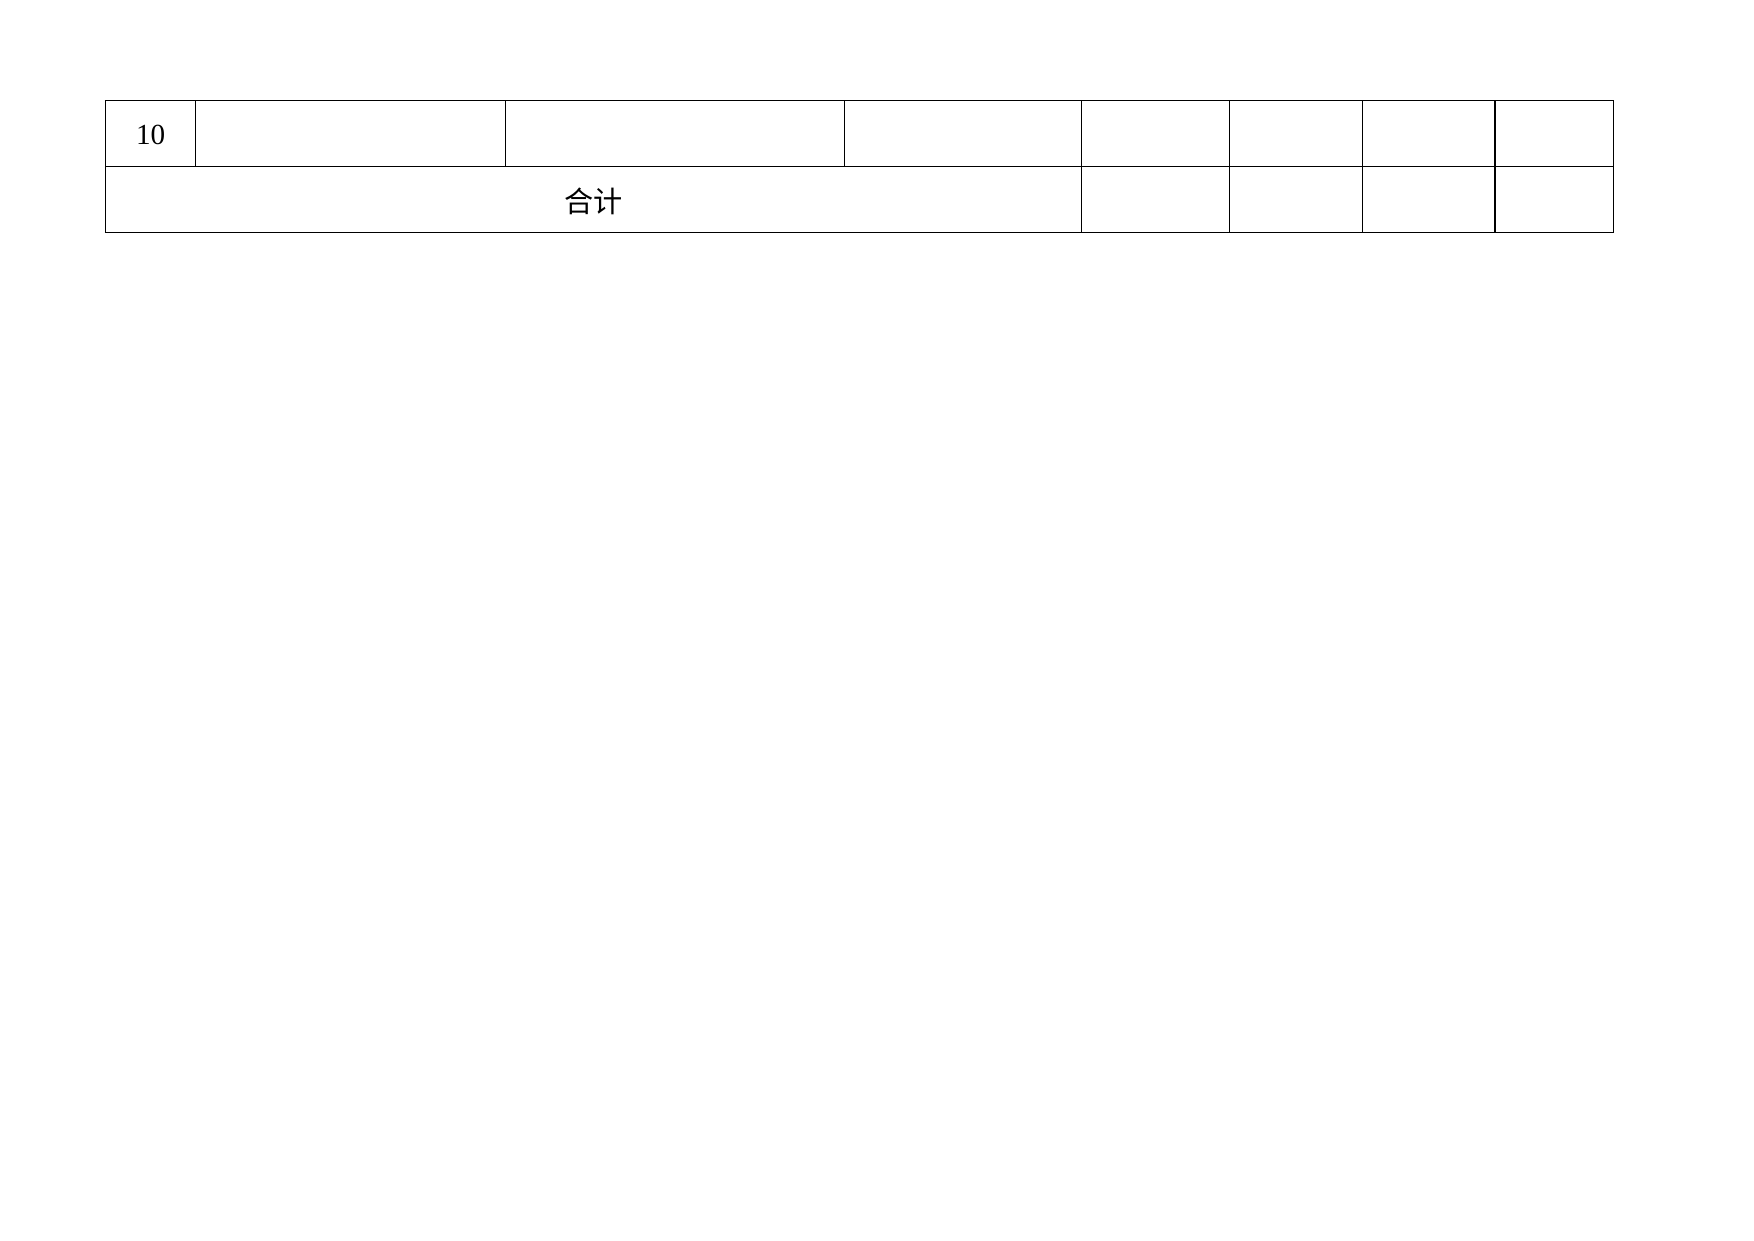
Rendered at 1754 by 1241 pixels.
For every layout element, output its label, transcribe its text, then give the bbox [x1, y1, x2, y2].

table_cell [1082, 167, 1229, 232]
table_cell [845, 101, 1081, 166]
table_cell [1363, 101, 1494, 166]
table_cell [1230, 167, 1362, 232]
table_cell [1496, 167, 1613, 232]
table_cell [1230, 101, 1362, 166]
table_cell [506, 101, 844, 166]
table_cell [1082, 101, 1229, 166]
table_cell [1496, 101, 1613, 166]
table_cell [196, 101, 505, 166]
table_cell [1363, 167, 1494, 232]
table_cell 10 [106, 101, 195, 166]
table_cell 合计 [106, 167, 1081, 232]
